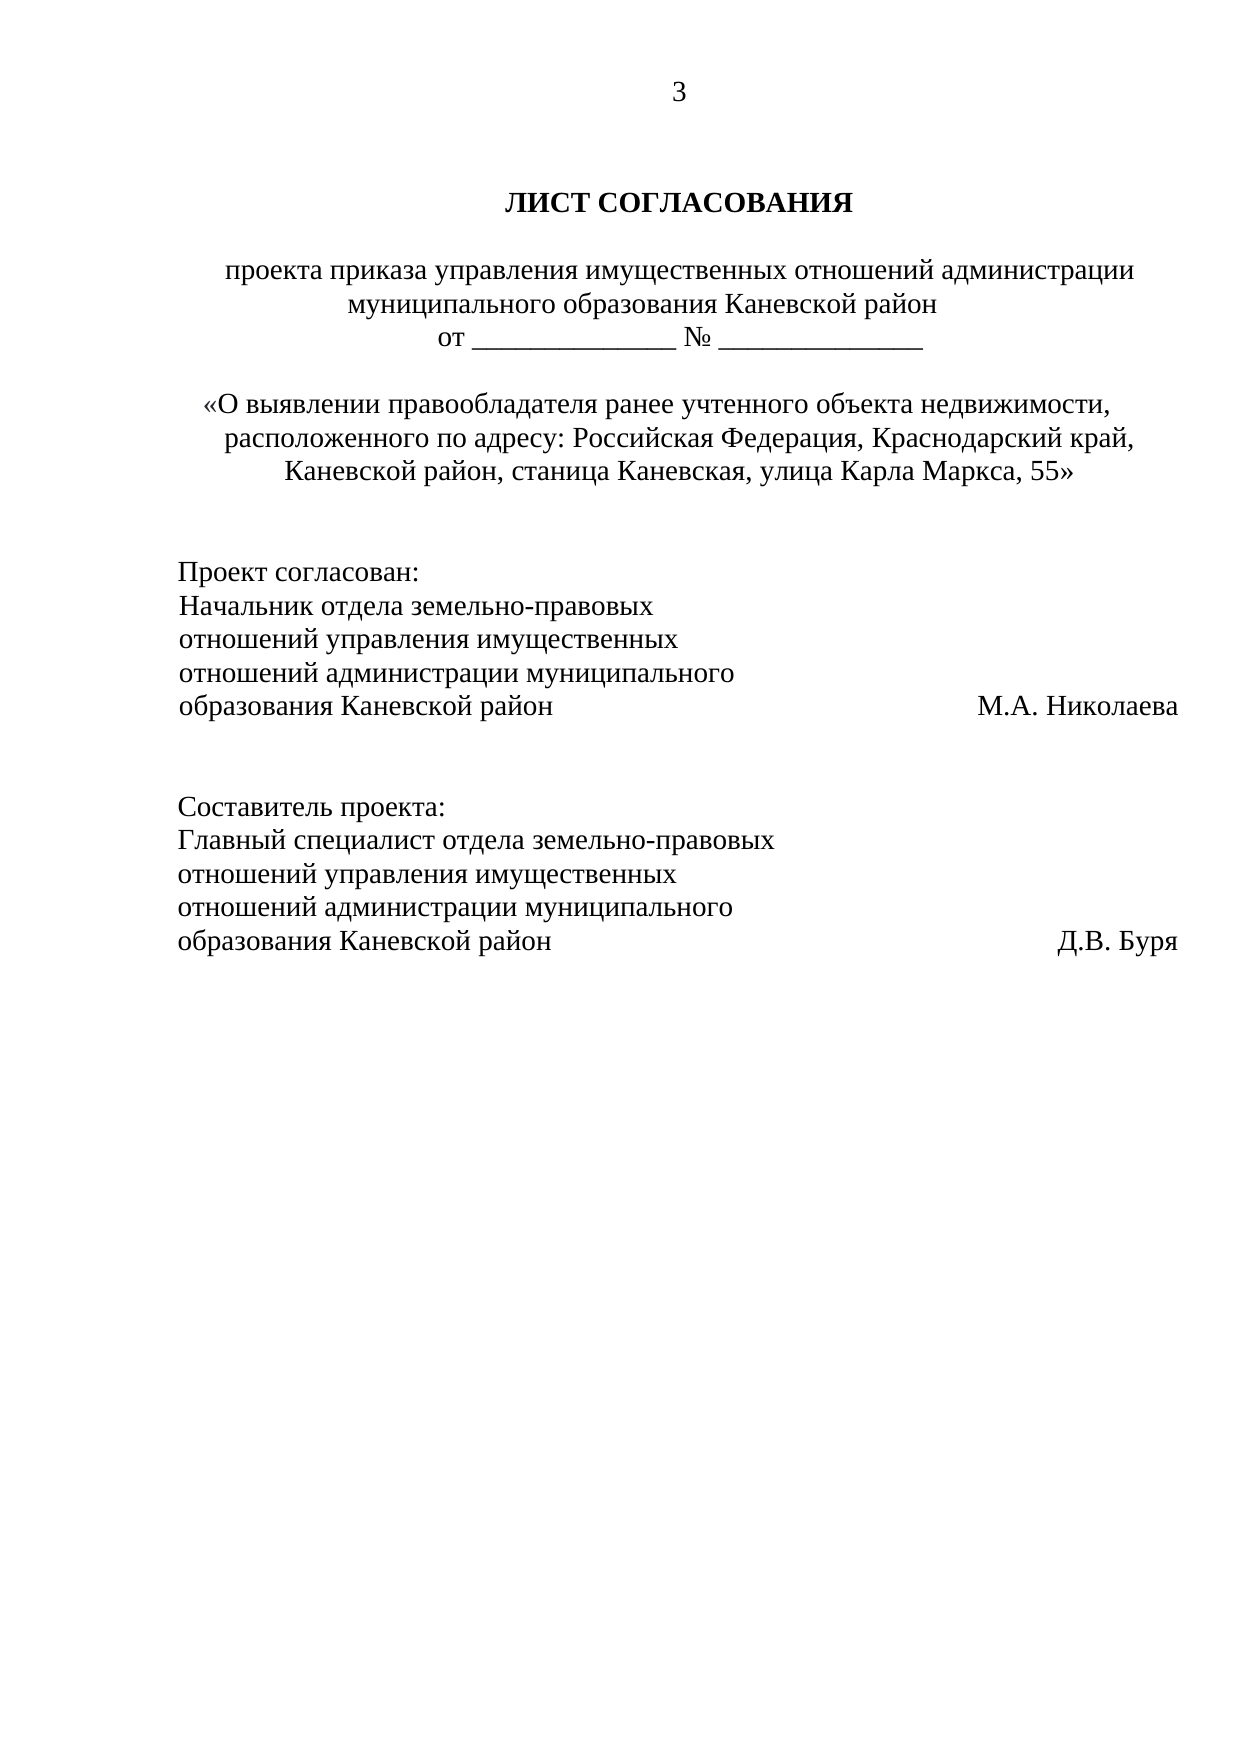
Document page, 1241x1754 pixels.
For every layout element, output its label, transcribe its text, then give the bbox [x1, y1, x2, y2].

text от ______________ № ______________ [177, 319, 1181, 353]
text Составитель проекта: [177, 789, 1181, 822]
text отношений администрации муниципального [177, 889, 1181, 923]
text Проект согласован: [176, 554, 1181, 588]
text Начальник отдела земельно-правовых [177, 588, 1181, 621]
text проекта приказа управления имущественных отношений администрации муниципального образования Каневской район [177, 252, 1181, 319]
text отношений администрации муниципального [177, 655, 1181, 688]
text «О выявлении правообладателя ранее учтенного объекта недвижимости, расположенного по адресу: Российская Федерация, Краснодарский край, Каневской район, станица Каневская, улица Карла Маркса, 55» [132, 386, 1181, 487]
text отношений управления имущественных [177, 856, 1181, 889]
text ЛИСТ СОГЛАСОВАНИЯ [177, 185, 1181, 219]
text Главный специалист отдела земельно-правовых [177, 822, 1181, 856]
text образования Каневской район М.А. Николаева [177, 688, 1181, 722]
text образования Каневской район Д.В. Буря [177, 923, 1181, 957]
text отношений управления имущественных [177, 621, 1181, 655]
